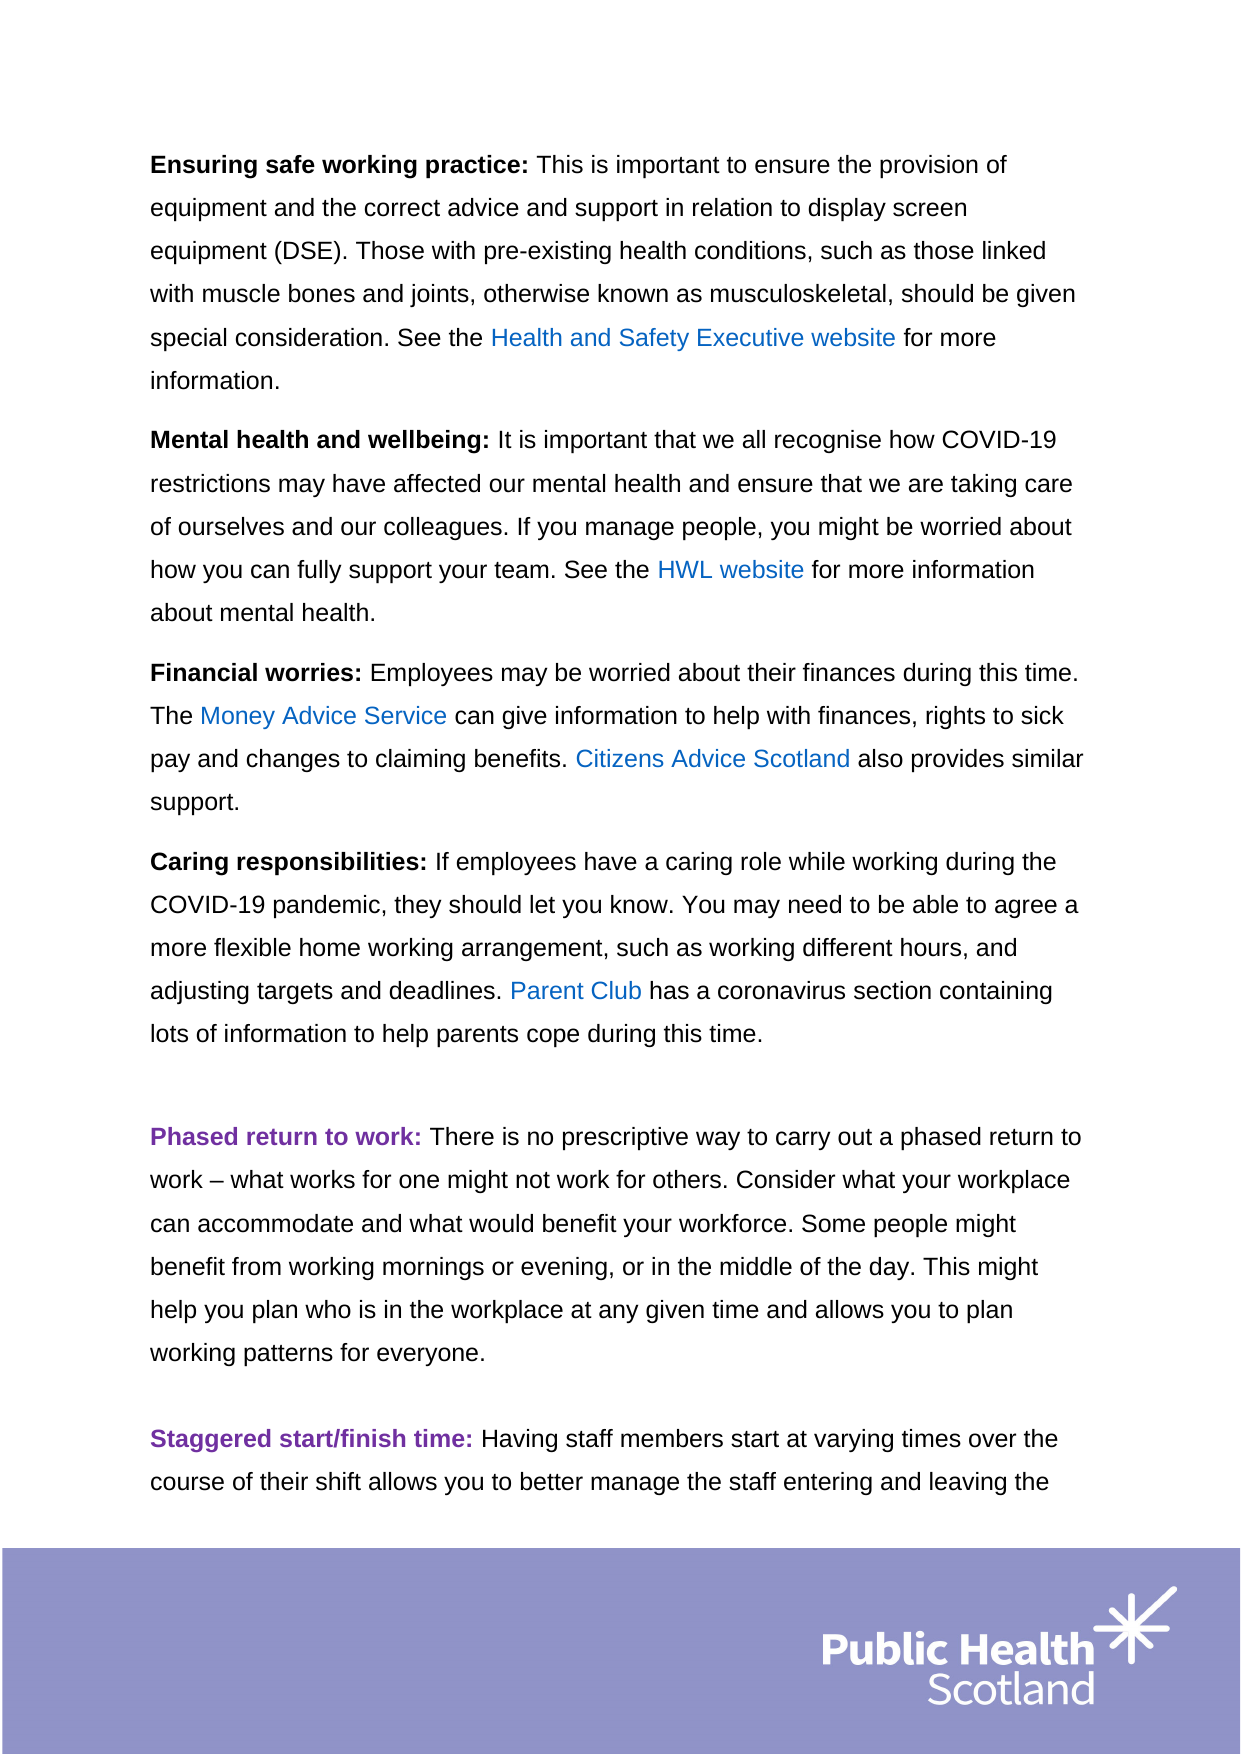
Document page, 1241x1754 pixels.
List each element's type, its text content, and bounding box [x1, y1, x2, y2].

text Phased return to work: There is no prescriptive way to carry out a phased return to work – what works for one might not work for others. Consider what your workplace can accommodate and what would benefit your workforce. Some people might benefit from working mornings or evening, or in the middle of the day. This might help you plan who is in the workplace at any given time and allows you to plan working patterns for everyone. [150, 1122, 1090, 1367]
text Financial worries: Employees may be worried about their finances during this time. The Money Advice Service can give information to help with finances, rights to sick pay and changes to claiming benefits. Citizens Advice Scotland also provides similar support. [150, 658, 1090, 816]
picture [2, 1548, 1241, 1754]
text Mental health and wellbeing: It is important that we all recognise how COVID-19 restrictions may have affected our mental health and ensure that we are taking care of ourselves and our colleagues. If you manage people, you might be worried about how you can fully support your team. See the HWL website for more information about mental health. [150, 425, 1090, 627]
text Ensuring safe working practice: This is important to ensure the provision of equipment and the correct advice and support in relation to display screen equipment (DSE). Those with pre-existing health conditions, such as those linked with muscle bones and joints, otherwise known as musculoskeletal, should be given special consideration. See the Health and Safety Executive website for more information. [150, 150, 1090, 394]
text Caring responsibilities: If employees have a caring role while working during the COVID-19 pandemic, they should let you know. You may need to be able to agree a more flexible home working arrangement, such as working different hours, and adjusting targets and deadlines. Parent Club has a coronavirus section containing lots of information to help parents cope during this time. [150, 847, 1090, 1048]
